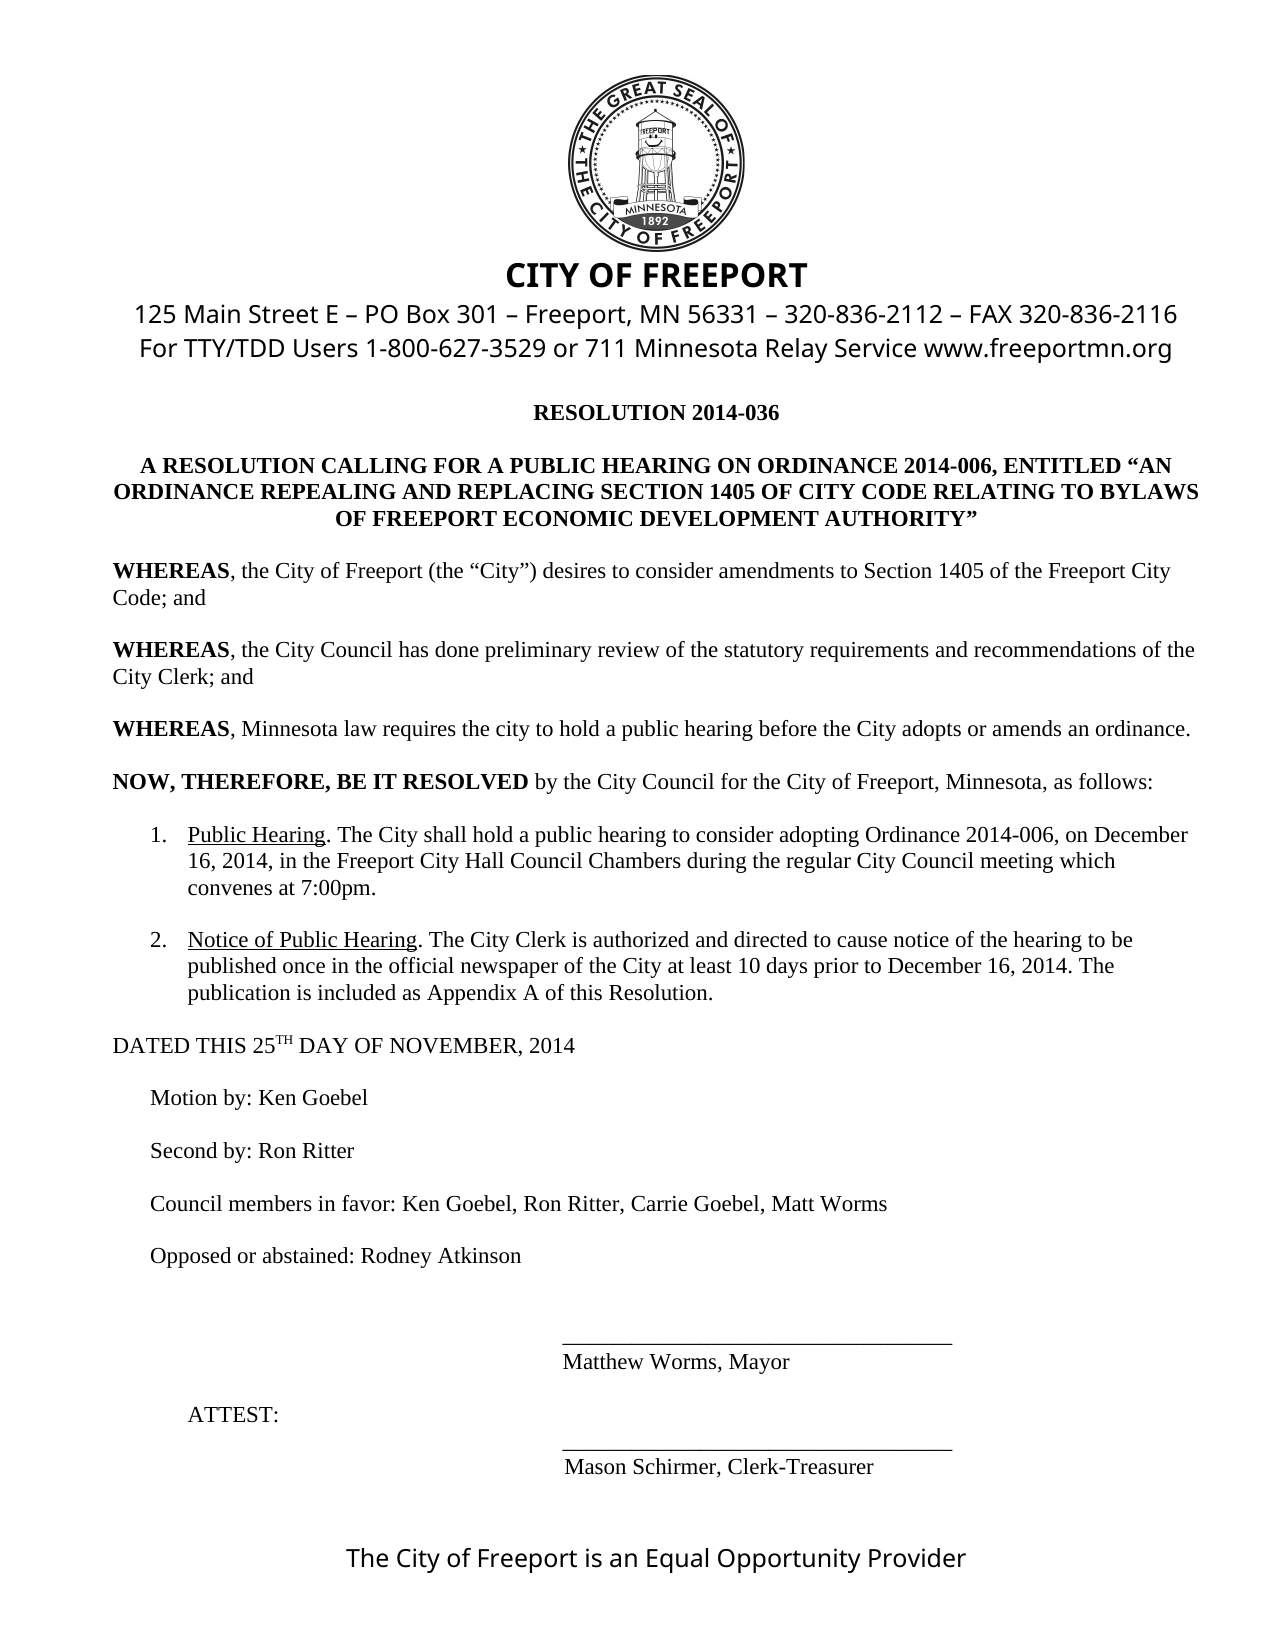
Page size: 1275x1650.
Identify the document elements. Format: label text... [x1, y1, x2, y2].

text Mason Schirmer, Clerk-Treasurer [112, 1453, 1200, 1480]
text Opposed or abstained: Rodney Atkinson [112, 1242, 1200, 1269]
text __________________________________ [487, 1322, 1200, 1348]
text WHEREAS, the City of Freeport (the “City”) desires to consider amendments to Section 1405 of the Freeport City Code; and [112, 557, 1200, 610]
text Motion by: Ken Goebel [150, 1084, 1200, 1111]
text WHEREAS, the City Council has done preliminary review of the statutory requirements and recommendations of the City Clerk; and [112, 636, 1200, 689]
text DATED THIS 25TH DAY OF NOVEMBER, 2014 [112, 1032, 1200, 1058]
text __________________________________ [487, 1427, 1200, 1453]
text WHEREAS, Minnesota law requires the city to hold a public hearing before the City adopts or amends an ordinance. [112, 715, 1200, 742]
text Second by: Ron Ritter [150, 1137, 1200, 1163]
text NOW, THEREFORE, BE IT RESOLVED by the City Council for the City of Freeport, Minnesota, as follows: [112, 768, 1200, 794]
text RESOLUTION 2014-036 [112, 399, 1200, 426]
list Notice of Public Hearing. The City Clerk is authorized and directed to cause notice of the hearing to be published once in the official newspaper of the City at least 10 days prior to December 16, 2014. The publication is included as Appendix A of this Resolution. [150, 926, 1200, 1005]
text A RESOLUTION CALLING FOR A PUBLIC HEARING ON ORDINANCE 2014-006, ENTITLED “AN ORDINANCE REPEALING AND REPLACING SECTION 1405 OF CITY CODE RELATING TO BYLAWS OF FREEPORT ECONOMIC DEVELOPMENT AUTHORITY” [112, 452, 1200, 531]
text ATTEST: [112, 1401, 1200, 1427]
picture [568, 75, 745, 252]
list Public Hearing. The City shall hold a public hearing to consider adopting Ordinance 2014-006, on December 16, 2014, in the Freeport City Hall Council Chambers during the regular City Council meeting which convenes at 7:00pm. [150, 821, 1200, 900]
text Matthew Worms, Mayor [487, 1348, 1200, 1374]
text Council members in favor: Ken Goebel, Ron Ritter, Carrie Goebel, Matt Worms [150, 1190, 1200, 1216]
